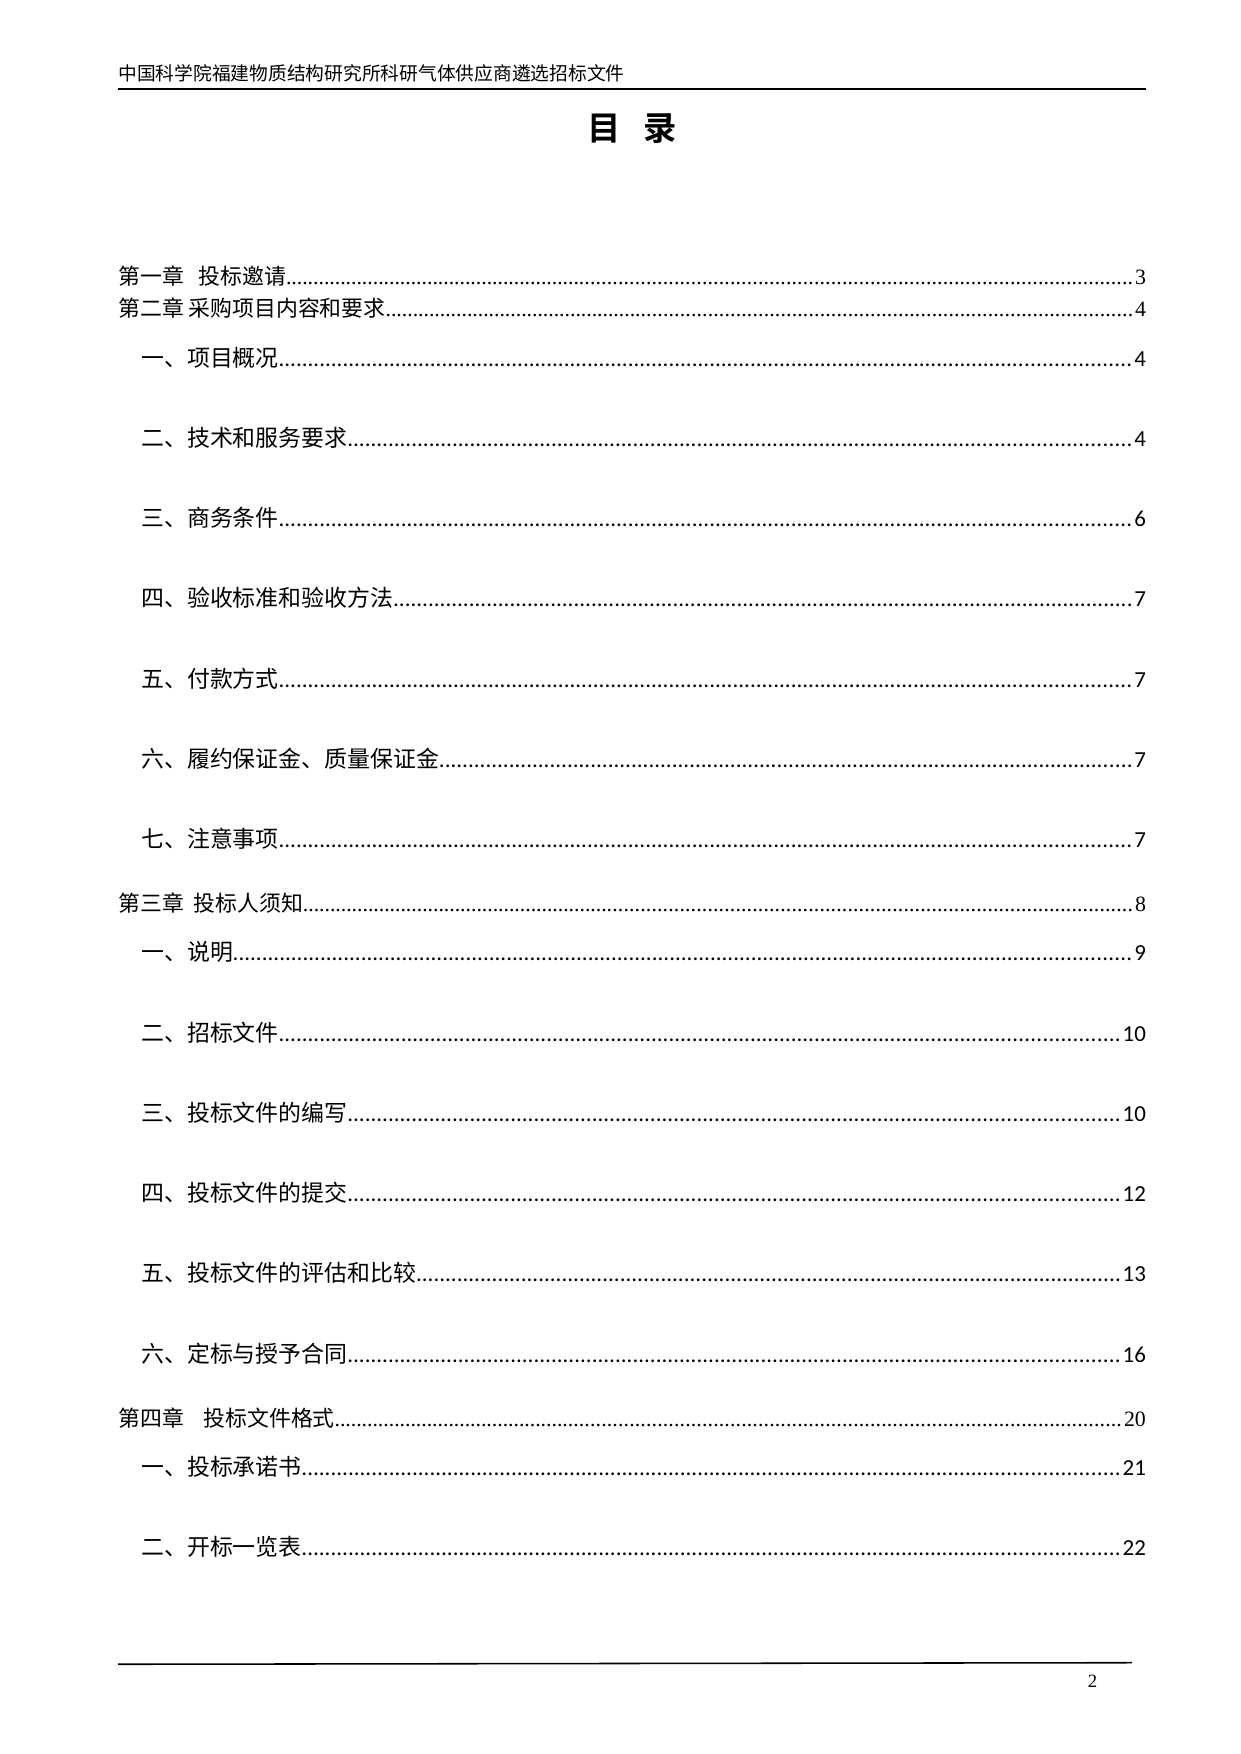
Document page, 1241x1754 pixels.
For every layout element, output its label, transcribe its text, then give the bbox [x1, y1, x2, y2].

text 一、说明 9 [141, 918, 1146, 983]
text 一、项目概况 4 [141, 323, 1146, 388]
text 四、投标文件的提交 12 [141, 1159, 1146, 1224]
text 第四章 投标文件格式 20 [118, 1400, 1146, 1433]
text 第二章 采购项目内容和要求 4 [118, 291, 1146, 323]
text 目 录 [118, 93, 1146, 158]
text 五、投标文件的评估和比较 13 [141, 1239, 1146, 1304]
text 二、技术和服务要求 4 [141, 404, 1146, 469]
text 四、验收标准和验收方法 7 [141, 564, 1146, 629]
text 二、招标文件 10 [141, 998, 1146, 1063]
text 五、付款方式 7 [141, 645, 1146, 710]
text 二、开标一览表 22 [141, 1513, 1146, 1578]
text 三、商务条件 6 [141, 484, 1146, 549]
text 七、注意事项 7 [141, 805, 1146, 870]
text 第一章 投标邀请 3 [118, 258, 1146, 291]
text 第三章 投标人须知 8 [118, 886, 1146, 918]
text 三、投标文件的编写 10 [141, 1079, 1146, 1144]
text 六、定标与授予合同 16 [141, 1320, 1146, 1385]
text 一、投标承诺书 21 [141, 1433, 1146, 1498]
text 六、履约保证金、质量保证金 7 [141, 725, 1146, 790]
